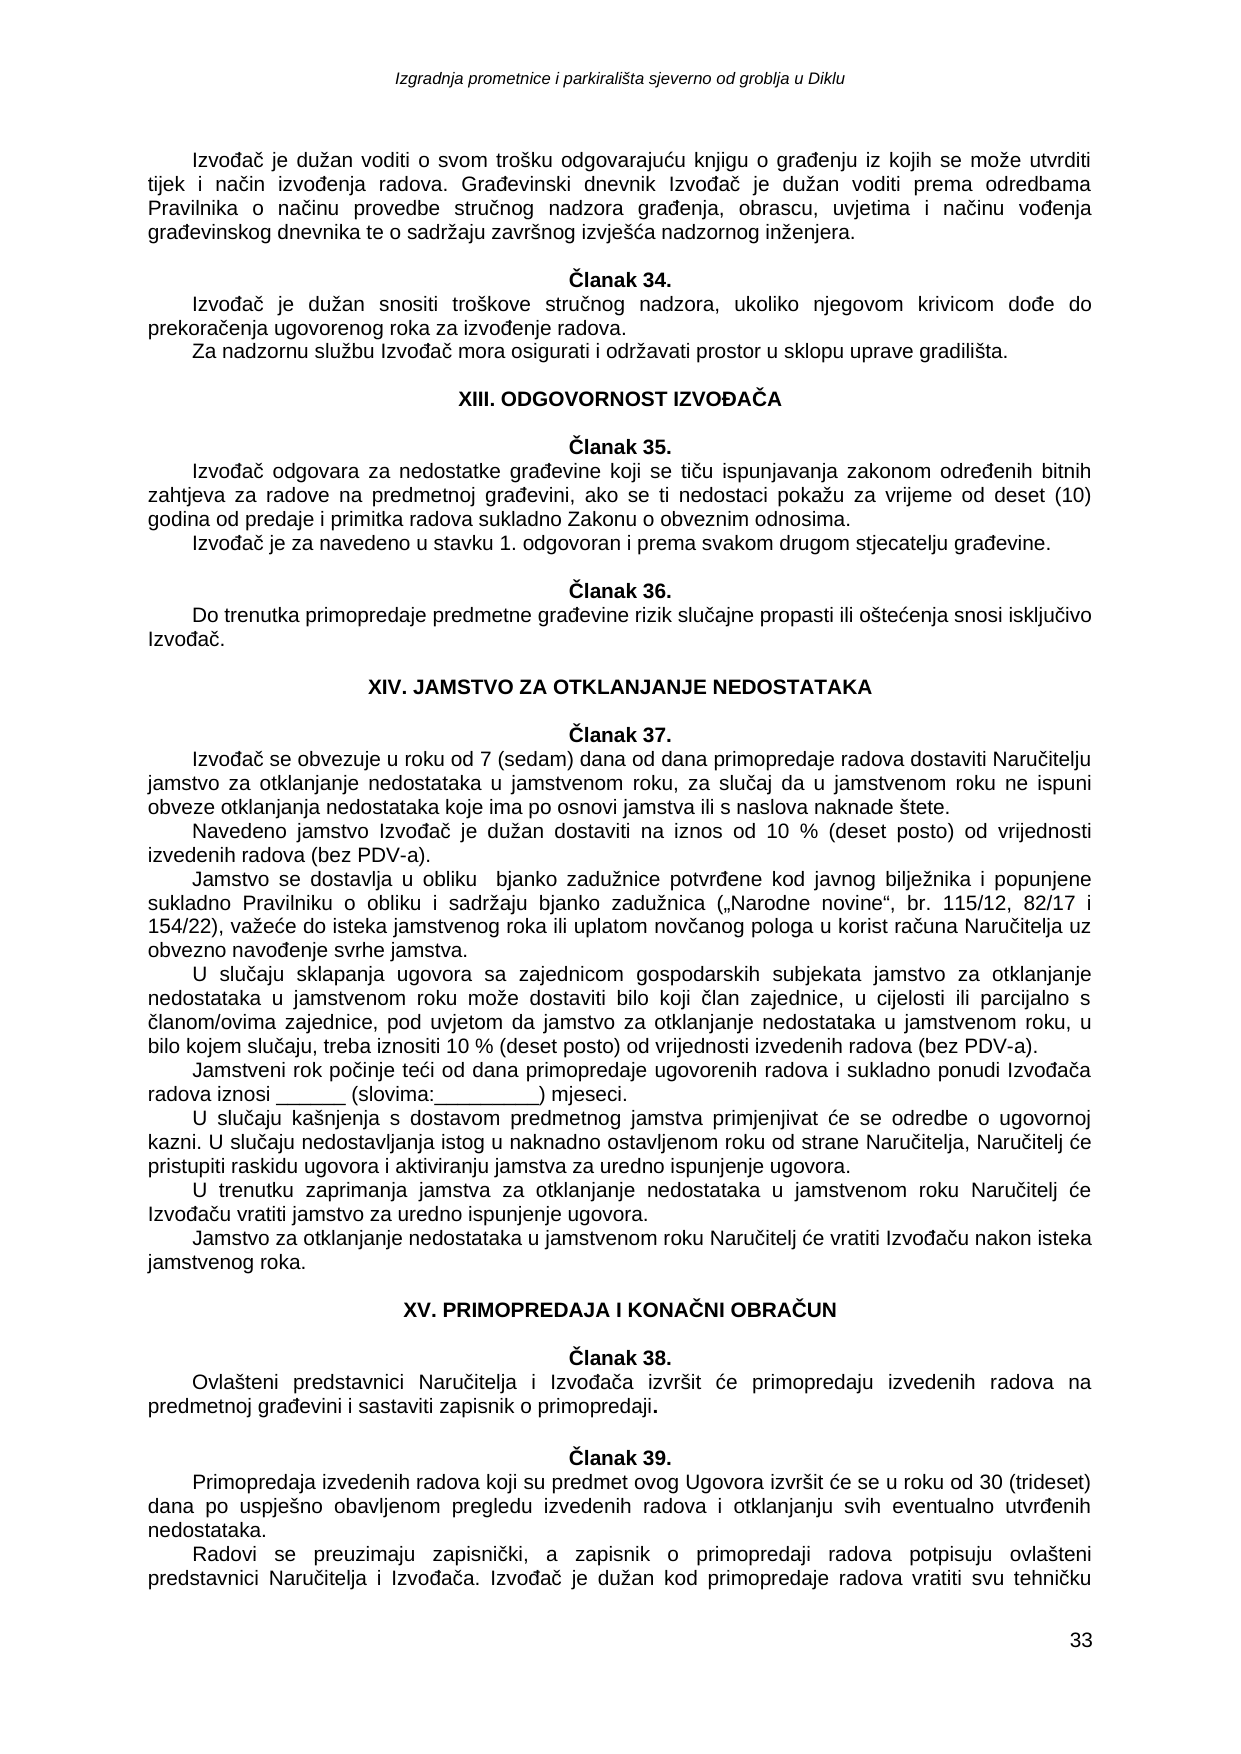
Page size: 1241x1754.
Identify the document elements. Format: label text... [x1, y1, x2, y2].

text Izvođač je za navedeno u stavku 1. odgovoran i prema svakom drugom stjecatelju građevine. [148, 531, 1093, 555]
text Za nadzornu službu Izvođač mora osigurati i održavati prostor u sklopu uprave gradilišta. [148, 339, 1093, 363]
text Izvođač odgovara za nedostatke građevine koji se tiču ispunjavanja zakonom određenih bitnih zahtjeva za radove na predmetnoj građevini, ako se ti nedostaci pokažu za vrijeme od deset (10) godina od predaje i primitka radova sukladno Zakonu o obveznim odnosima. [148, 459, 1093, 531]
text XIII. ODGOVORNOST IZVOĐAČA [148, 387, 1093, 411]
text Članak 37. [148, 723, 1093, 747]
text Jamstveni rok počinje teći od dana primopredaje ugovorenih radova i sukladno ponudi Izvođača radova iznosi ______ (slovima:_________) mjeseci. [148, 1058, 1093, 1106]
text Članak 36. [148, 579, 1093, 603]
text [148, 1542, 1093, 1590]
text XV. PRIMOPREDAJA I KONAČNI OBRAČUN [148, 1298, 1093, 1322]
text Primopredaja izvedenih radova koji su predmet ovog Ugovora izvršit će se u roku od 30 (trideset) dana po uspješno obavljenom pregledu izvedenih radova i otklanjanju svih eventualno utvrđenih nedostataka. [148, 1470, 1093, 1542]
text Navedeno jamstvo Izvođač je dužan dostaviti na iznos od 10 % (deset posto) od vrijednosti izvedenih radova (bez PDV-a). [148, 818, 1093, 866]
text Jamstvo za otklanjanje nedostataka u jamstvenom roku Naručitelj će vratiti Izvođaču nakon isteka jamstvenog roka. [148, 1226, 1093, 1274]
text Članak 35. [148, 435, 1093, 459]
text U trenutku zaprimanja jamstva za otklanjanje nedostataka u jamstvenom roku Naručitelj će Izvođaču vratiti jamstvo za uredno ispunjenje ugovora. [148, 1178, 1093, 1226]
text Do trenutka primopredaje predmetne građevine rizik slučajne propasti ili oštećenja snosi isključivo Izvođač. [148, 603, 1093, 651]
text Izvođač je dužan voditi o svom trošku odgovarajuću knjigu o građenju iz kojih se može utvrditi tijek i način izvođenja radova. Građevinski dnevnik Izvođač je dužan voditi prema odredbama Pravilnika o načinu provedbe stručnog nadzora građenja, obrascu, uvjetima i načinu vođenja građevinskog dnevnika te o sadržaju završnog izvješća nadzornog inženjera. [148, 148, 1093, 243]
text Članak 34. [148, 267, 1093, 291]
text Izvođač je dužan snositi troškove stručnog nadzora, ukoliko njegovom krivicom dođe do prekoračenja ugovorenog roka za izvođenje radova. [148, 291, 1093, 339]
text Članak 39. [148, 1446, 1093, 1470]
text U slučaju sklapanja ugovora sa zajednicom gospodarskih subjekata jamstvo za otklanjanje nedostataka u jamstvenom roku može dostaviti bilo koji član zajednice, u cijelosti ili parcijalno s članom/ovima zajednice, pod uvjetom da jamstvo za otklanjanje nedostataka u jamstvenom roku, u bilo kojem slučaju, treba iznositi 10 % (deset posto) od vrijednosti izvedenih radova (bez PDV-a). [148, 962, 1093, 1058]
text Ovlašteni predstavnici Naručitelja i Izvođača izvršit će primopredaju izvedenih radova na predmetnoj građevini i sastaviti zapisnik o primopredaji. [148, 1369, 1093, 1417]
text Izvođač se obvezuje u roku od 7 (sedam) dana od dana primopredaje radova dostaviti Naručitelju jamstvo za otklanjanje nedostataka u jamstvenom roku, za slučaj da u jamstvenom roku ne ispuni obveze otklanjanja nedostataka koje ima po osnovi jamstva ili s naslova naknade štete. [148, 747, 1093, 818]
text U slučaju kašnjenja s dostavom predmetnog jamstva primjenjivat će se odredbe o ugovornoj kazni. U slučaju nedostavljanja istog u naknadno ostavljenom roku od strane Naručitelja, Naručitelj će pristupiti raskidu ugovora i aktiviranju jamstva za uredno ispunjenje ugovora. [148, 1106, 1093, 1178]
text XIV. JAMSTVO ZA OTKLANJANJE NEDOSTATAKA [148, 675, 1093, 699]
text Jamstvo se dostavlja u obliku bjanko zadužnice potvrđene kod javnog bilježnika i popunjene sukladno Pravilniku o obliku i sadržaju bjanko zadužnica („Narodne novine“, br. 115/12, 82/17 i 154/22), važeće do isteka jamstvenog roka ili uplatom novčanog pologa u korist računa Naručitelja uz obvezno navođenje svrhe jamstva. [148, 866, 1093, 962]
text Članak 38. [148, 1346, 1093, 1369]
